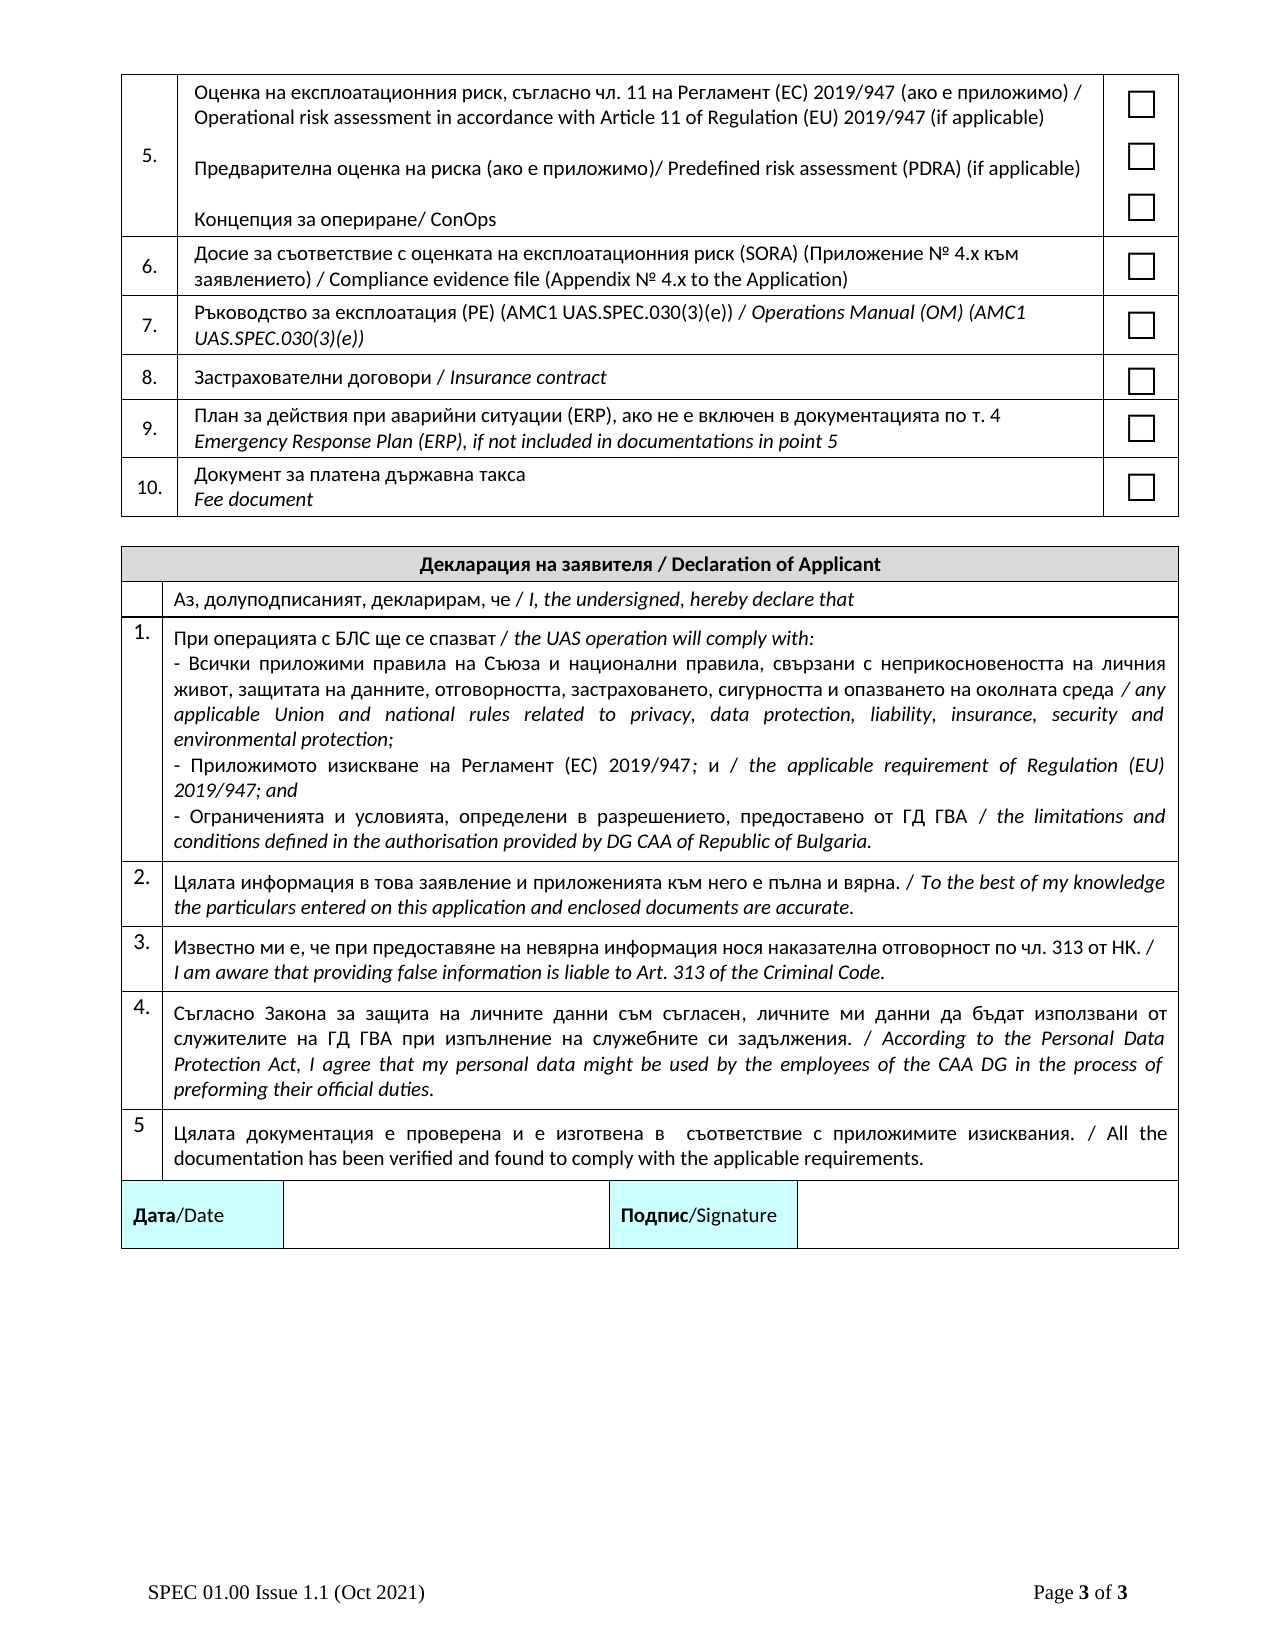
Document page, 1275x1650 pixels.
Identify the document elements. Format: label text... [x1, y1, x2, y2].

table_cell 2. [122, 862, 162, 926]
table_cell 10. [122, 458, 177, 516]
table_cell Аз, долуподписаният, декларирам, че / I, the undersigned, hereby declare that [163, 582, 1178, 616]
table_cell 8. [122, 355, 177, 399]
table_cell [798, 1181, 1178, 1248]
table_cell [122, 582, 162, 616]
table_cell Подпис/Signature [610, 1181, 797, 1248]
table_cell Съгласно Закона за защита на личните данни съм съгласен, личните ми данни да бъдат използвани от служителите на ГД ГВА при изпълнение на служебните си задължения. / According to the Personal Data Protection Act, I agree that my personal data might be used by the employees of the CAA DG in the process of preforming their official duties. [163, 992, 1178, 1109]
table_cell 3. [122, 927, 162, 991]
table_cell Документ за платена държавна такса Fee document [178, 458, 1103, 516]
table_cell [284, 1181, 609, 1248]
table_cell Известно ми е, че при предоставяне на невярна информация нося наказателна отговорност по чл. 313 от НК. / I am aware that providing false information is liable to Аrt. 313 of the Criminal Code. [163, 927, 1178, 991]
table_cell Досие за съответствие с оценката на експлоатационния риск (SORA) (Приложение № 4.x към заявлението) / Compliance evidence file (Appendix № 4.x to the Application) [178, 237, 1103, 295]
table_cell 9. [122, 400, 177, 457]
table_cell Дата/Date [122, 1181, 283, 1248]
table_cell 4. [122, 992, 162, 1109]
table_cell Застрахователни договори / Insurance contract [178, 355, 1103, 399]
table_cell Оценка на експлоатационния риск, съгласно чл. 11 на Регламент (ЕС) 2019/947 (ако е приложимо) / Operational risk assessment in accordance with Article 11 of Regulation (EU) 2019/947 (if applicable) Предварителна оценка на риска (ако е приложимо)/ Predefined risk assessment (PDRA) (if applicable) Концепция за опериране/ ConOps [178, 75, 1103, 236]
table_cell 1. [122, 618, 162, 861]
table_cell При операцията с БЛС ще се спазват / the UAS operation will comply with: - Всички приложими правила на Съюза и национални правила, свързани с неприкосновеността на личния живот, защитата на данните, отговорността, застраховането, сигурността и опазването на околната среда / any applicable Union and national rules related to privacy, data protection, liability, insurance, security and environmental protection; - Приложимото изискване на Регламент (ЕС) 2019/947; и / the applicable requirement of Regulation (EU) 2019/947; and - Ограниченията и условията, определени в разрешението, предоставено от ГД ГВА / the limitations and conditions defined in the authorisation provided by DG CAA of Republic of Bulgaria. [163, 618, 1178, 861]
table_cell План за действия при аварийни ситуации (ERP), ако не е включен в документацията по т. 4 Emergency Response Plan (ERP), if not included in documentations in point 5 [178, 400, 1103, 457]
table_cell Цялата информация в това заявление и приложенията към него е пълна и вярна. / To the best of my knowledge the particulars entered on this application and enclosed documents are accurate. [163, 862, 1178, 926]
table_cell 5. [122, 75, 177, 236]
table_cell [1104, 75, 1178, 236]
table_cell 6. [122, 237, 177, 295]
table_cell Ръководство за експлоатация (РЕ) (AMC1 UAS.SPEC.030(3)(e)) / Operations Manual (ОМ) (AMC1 UAS.SPEC.030(3)(e)) [178, 296, 1103, 354]
table_cell 7. [122, 296, 177, 354]
table_header Декларация на заявителя / Declaration of Applicant [122, 547, 1178, 581]
table_cell Цялата документация е проверена и е изготвена в съответствие с приложимите изисквания. / All the documentation has been verified and found to comply with the applicable requirements. [163, 1110, 1178, 1180]
table_cell 5 [122, 1110, 162, 1180]
